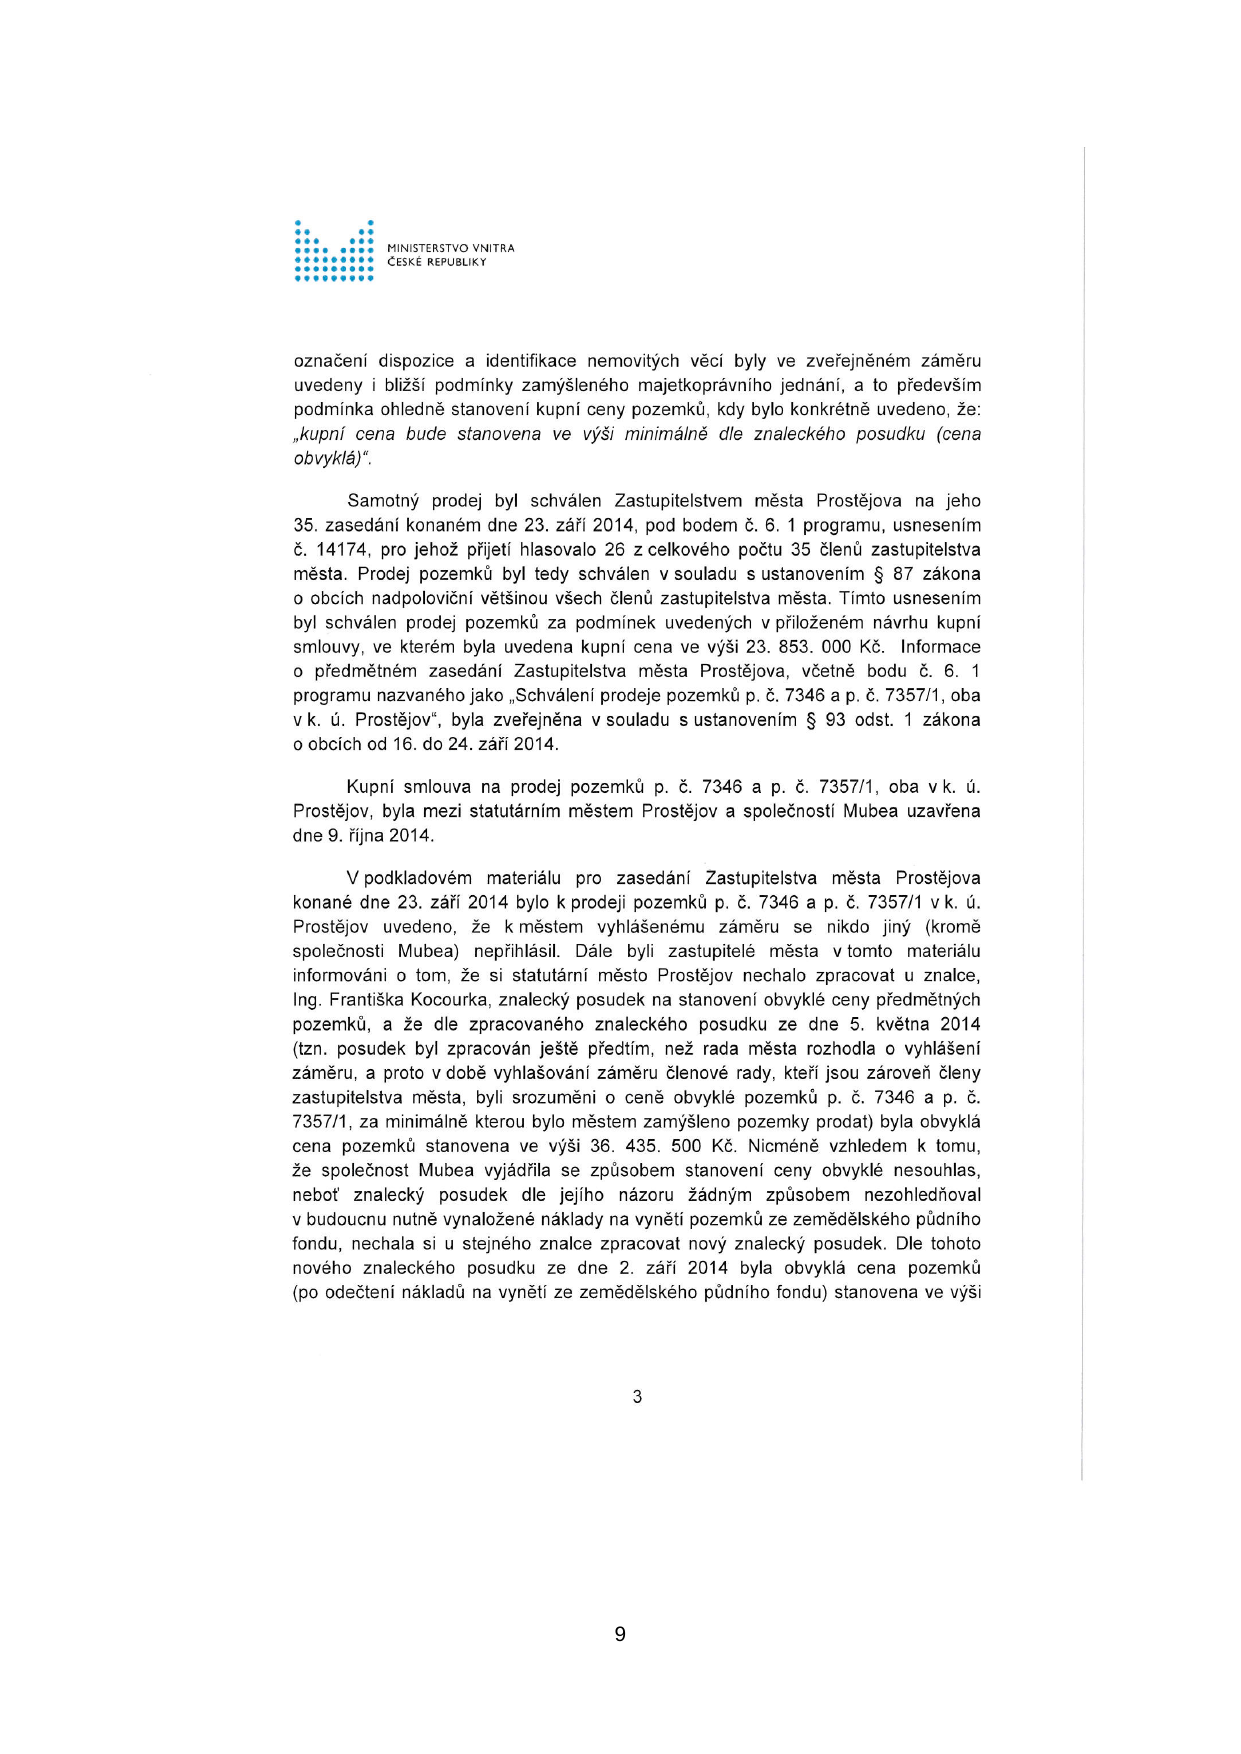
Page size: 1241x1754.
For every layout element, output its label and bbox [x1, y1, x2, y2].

picture [147, 147, 1093, 1485]
